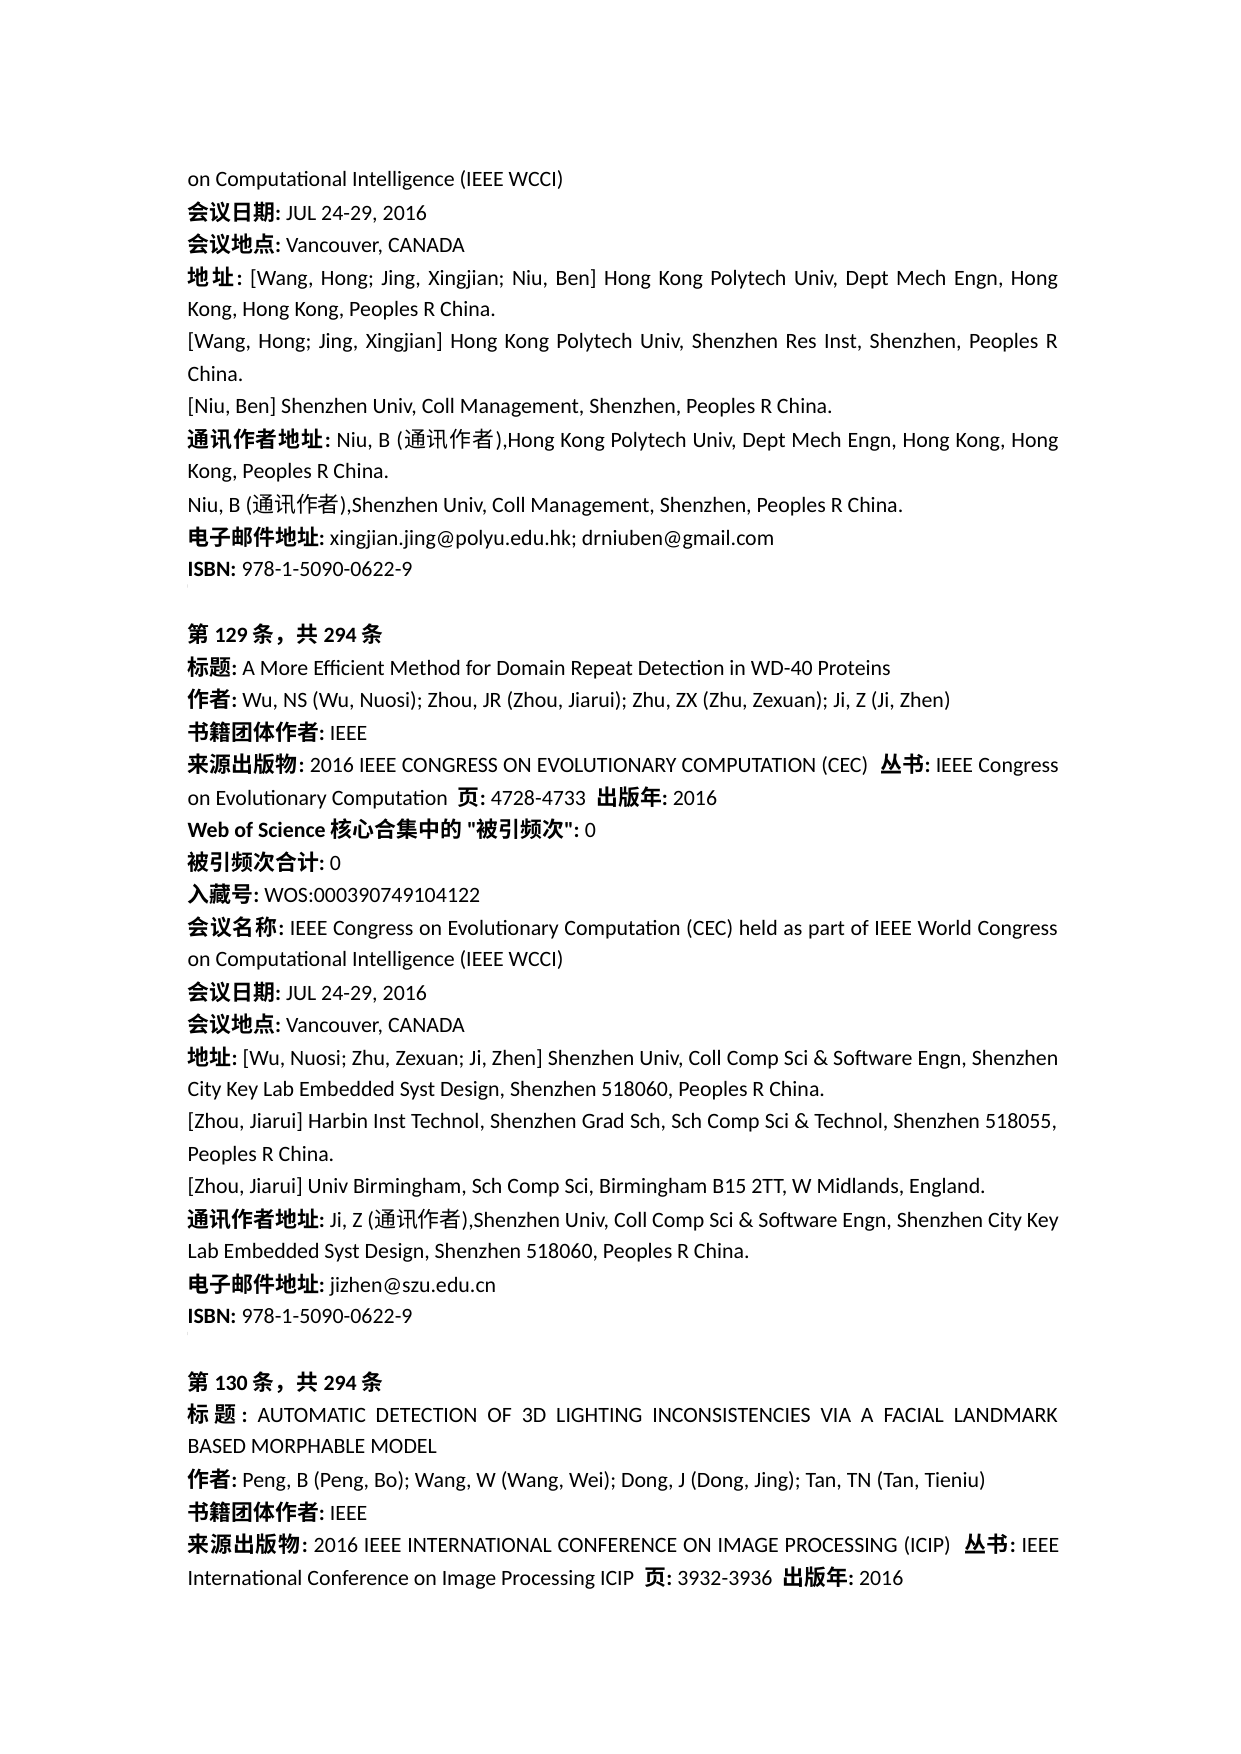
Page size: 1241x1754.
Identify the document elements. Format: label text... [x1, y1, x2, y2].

table_cell 标题: A More Efficient Method for Domain Repeat Detection in WD-40 Proteins [188, 650, 1059, 682]
table_cell 作者: Wu, NS (Wu, Nuosi); Zhou, JR (Zhou, Jiarui); Zhu, ZX (Zhu, Zexuan); Ji, Z (Ji, Zhen) [188, 682, 1059, 714]
table_cell 电子邮件地址: xingjian.jing@polyu.edu.hk; drniuben@gmail.com [188, 520, 1059, 552]
table_cell 地址: [Wang, Hong; Jing, Xingjian; Niu, Ben] Hong Kong Polytech Univ, Dept Mech Engn, Hong Kong, Hong Kong, Peoples R China. [Wang, Hong; Jing, Xingjian] Hong Kong Polytech Univ, Shenzhen Res Inst, Shenzhen, Peoples R China. [Niu, Ben] Shenzhen Univ, Coll Management, Shenzhen, Peoples R China. [188, 260, 1059, 422]
table_cell 被引频次合计: 0 [188, 845, 1059, 877]
table_cell 会议地点: Vancouver, CANADA [188, 227, 1059, 259]
table_cell ISBN: 978-1-5090-0622-9 [188, 1300, 1059, 1332]
table_cell 会议日期: JUL 24-29, 2016 [188, 195, 1059, 227]
table_cell 入藏号: WOS:000390749104122 [188, 877, 1059, 909]
table_cell 书籍团体作者: IEEE [188, 715, 1059, 747]
table_cell 会议名称: IEEE Congress on Evolutionary Computation (CEC) held as part of IEEE World Congress on Computational Intelligence (IEEE WCCI) [188, 910, 1059, 974]
table_cell 电子邮件地址: jizhen@szu.edu.cn [188, 1267, 1059, 1299]
table_cell Web of Science 核心合集中的 "被引频次": 0 [188, 812, 1059, 844]
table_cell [188, 162, 1059, 194]
table_cell 通讯作者地址: Niu, B (通讯作者),Hong Kong Polytech Univ, Dept Mech Engn, Hong Kong, Hong Kong, Peoples R China. Niu, B (通讯作者),Shenzhen Univ, Coll Management, Shenzhen, Peoples R China. [188, 422, 1059, 519]
table_cell 会议日期: JUL 24-29, 2016 [188, 975, 1059, 1007]
table_cell 会议地点: Vancouver, CANADA [188, 1007, 1059, 1039]
table_cell ISBN: 978-1-5090-0622-9 [188, 552, 1059, 584]
table_header 第 130 条，共 294 条 [188, 1365, 1059, 1397]
table_cell 来源出版物: 2016 IEEE CONGRESS ON EVOLUTIONARY COMPUTATION (CEC) 丛书: IEEE Congress on Evolutionary Computation 页: 4728-4733 出版年: 2016 [188, 747, 1059, 812]
table_cell 地址: [Wu, Nuosi; Zhu, Zexuan; Ji, Zhen] Shenzhen Univ, Coll Comp Sci & Software Engn, Shenzhen City Key Lab Embedded Syst Design, Shenzhen 518060, Peoples R China. [Zhou, Jiarui] Harbin Inst Technol, Shenzhen Grad Sch, Sch Comp Sci & Technol, Shenzhen 518055, Peoples R China. [Zhou, Jiarui] Univ Birmingham, Sch Comp Sci, Birmingham B15 2TT, W Midlands, England. [188, 1040, 1059, 1202]
table_cell 作者: Peng, B (Peng, Bo); Wang, W (Wang, Wei); Dong, J (Dong, Jing); Tan, TN (Tan, Tieniu) [188, 1462, 1059, 1494]
table_header 第 129 条，共 294 条 [188, 617, 1059, 649]
table_cell 通讯作者地址: Ji, Z (通讯作者),Shenzhen Univ, Coll Comp Sci & Software Engn, Shenzhen City Key Lab Embedded Syst Design, Shenzhen 518060, Peoples R China. [188, 1202, 1059, 1267]
table_cell 来源出版物: 2016 IEEE INTERNATIONAL CONFERENCE ON IMAGE PROCESSING (ICIP) 丛书: IEEE International Conference on Image Processing ICIP 页: 3932-3936 出版年: 2016 [188, 1527, 1059, 1592]
table_cell 标题: AUTOMATIC DETECTION OF 3D LIGHTING INCONSISTENCIES VIA A FACIAL LANDMARK BASED MORPHABLE MODEL [188, 1397, 1059, 1462]
table_cell 书籍团体作者: IEEE [188, 1495, 1059, 1527]
